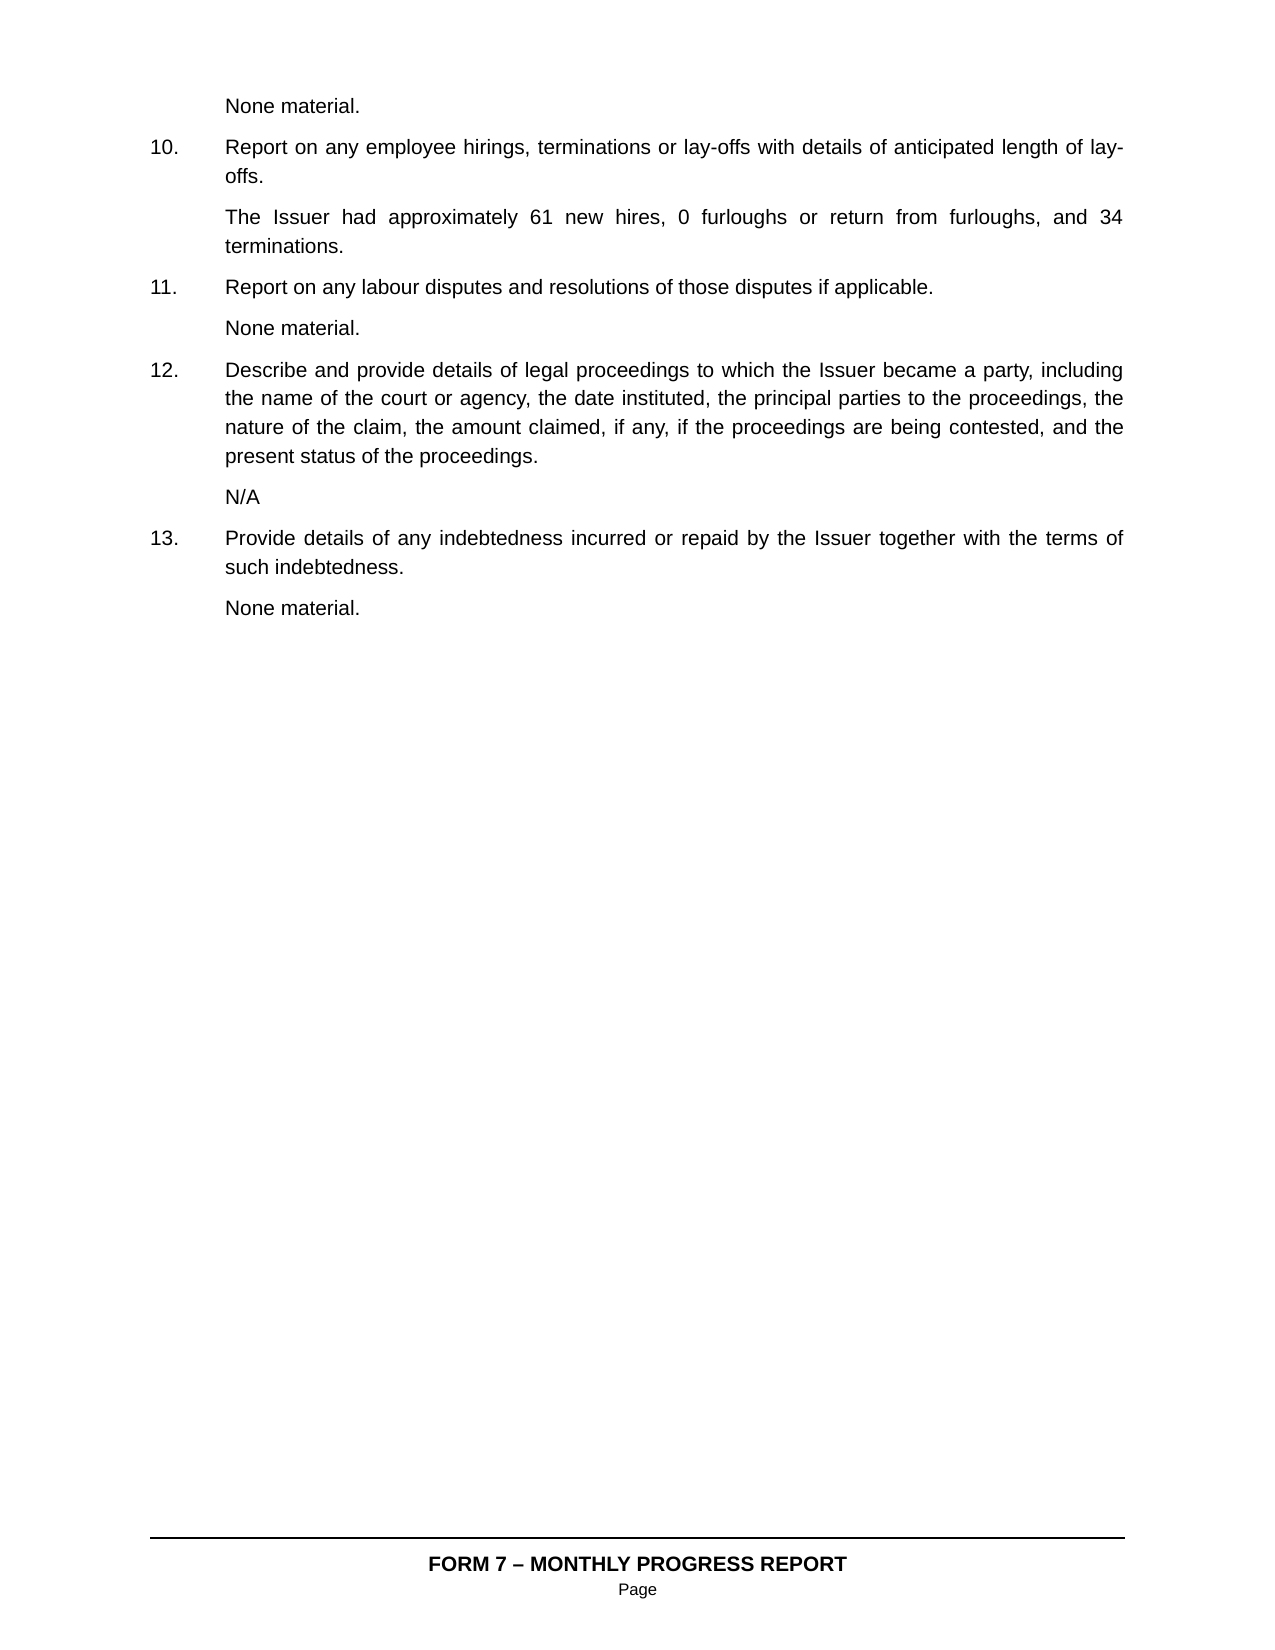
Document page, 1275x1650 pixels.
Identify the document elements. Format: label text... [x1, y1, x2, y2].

list Describe and provide details of legal proceedings to which the Issuer became a party, including the name of the court or agency, the date instituted, the principal parties to the proceedings, the nature of the claim, the amount claimed, if any, if the proceedings are being contested, and the present status of the proceedings. [150, 357, 1125, 468]
list Provide details of any indebtedness incurred or repaid by the Issuer together with the terms of such indebtedness. [150, 526, 1125, 579]
text N/A [225, 485, 1125, 509]
text None material. [225, 316, 1125, 340]
text None material. [225, 596, 1125, 620]
list The Issuer had approximately 61 new hires, 0 furloughs or return from furloughs, and 34 terminations. [150, 205, 1125, 258]
list Report on any labour disputes and resolutions of those disputes if applicable. [150, 275, 1125, 299]
text None material. [225, 94, 1125, 118]
list Report on any employee hirings, terminations or lay-offs with details of anticipated length of lay-offs. [150, 135, 1125, 188]
